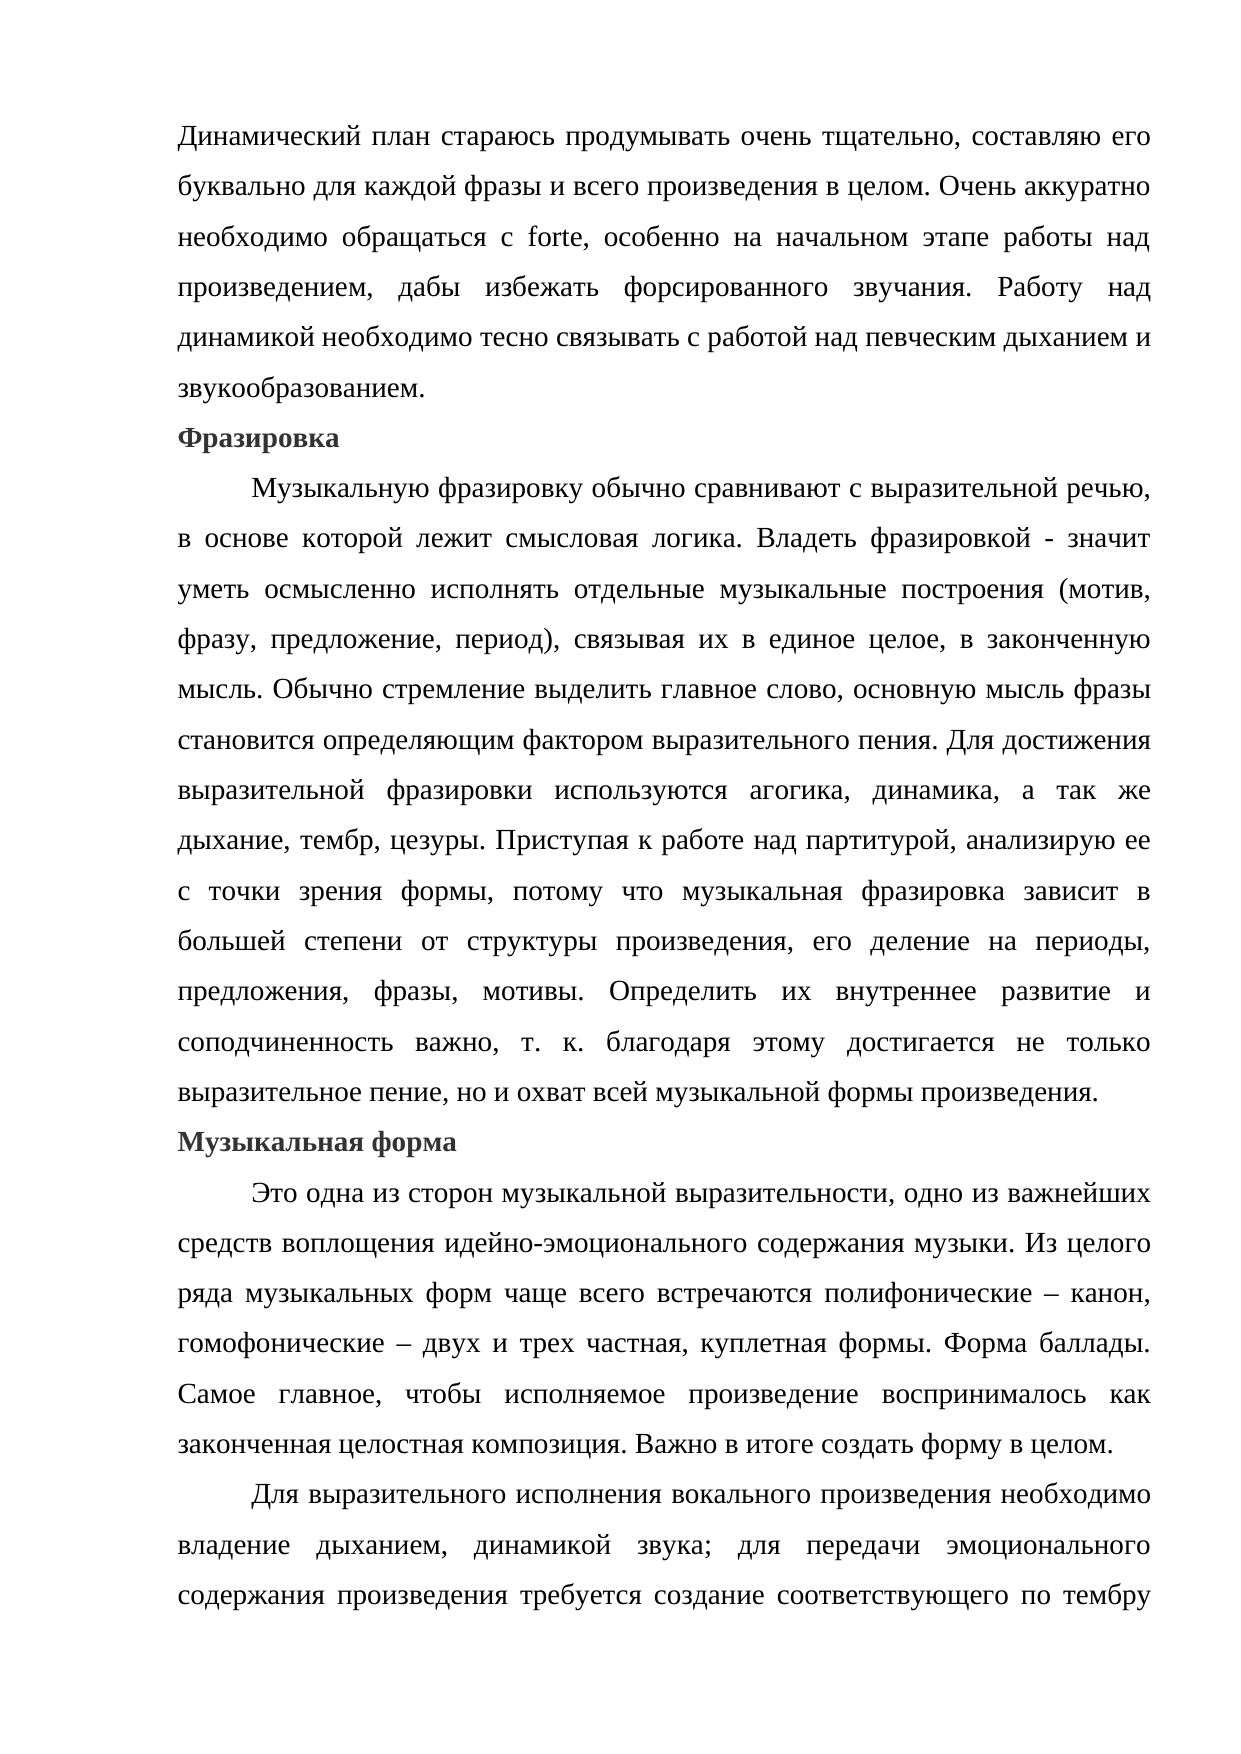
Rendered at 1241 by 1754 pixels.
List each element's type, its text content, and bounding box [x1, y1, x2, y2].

text Музыкальную фразировку обычно сравнивают с выразительной речью, в основе которой лежит смысловая логика. Владеть фразировкой - значит уметь осмысленно исполнять отдельные музыкальные построения (мотив, фразу, предложение, период), связывая их в единое целое, в законченную мысль. Обычно стремление выделить главное слово, основную мысль фразы становится определяющим фактором выразительного пения. Для достижения выразительной фразировки используются агогика, динамика, а так же дыхание, тембр, цезуры. Приступая к работе над партитурой, анализирую ее с точки зрения формы, потому что музыкальная фразировка зависит в большей степени от структуры произведения, его деление на периоды, предложения, фразы, мотивы. Определить их внутреннее развитие и соподчиненность важно, т. к. благодаря этому достигается не только выразительное пение, но и охват всей музыкальной формы произведения. [177, 470, 1152, 1108]
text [177, 1477, 1152, 1611]
text Музыкальная форма [177, 1124, 1152, 1158]
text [177, 118, 1152, 403]
text Фразировка [177, 420, 1152, 453]
text Это одна из сторон музыкальной выразительности, одно из важнейших средств воплощения идейно-эмоционального содержания музыки. Из целого ряда музыкальных форм чаще всего встречаются полифонические – канон, гомофонические – двух и трех частная, куплетная формы. Форма баллады. Самое главное, чтобы исполняемое произведение воспринималось как законченная целостная композиция. Важно в итоге создать форму в целом. [177, 1175, 1152, 1460]
